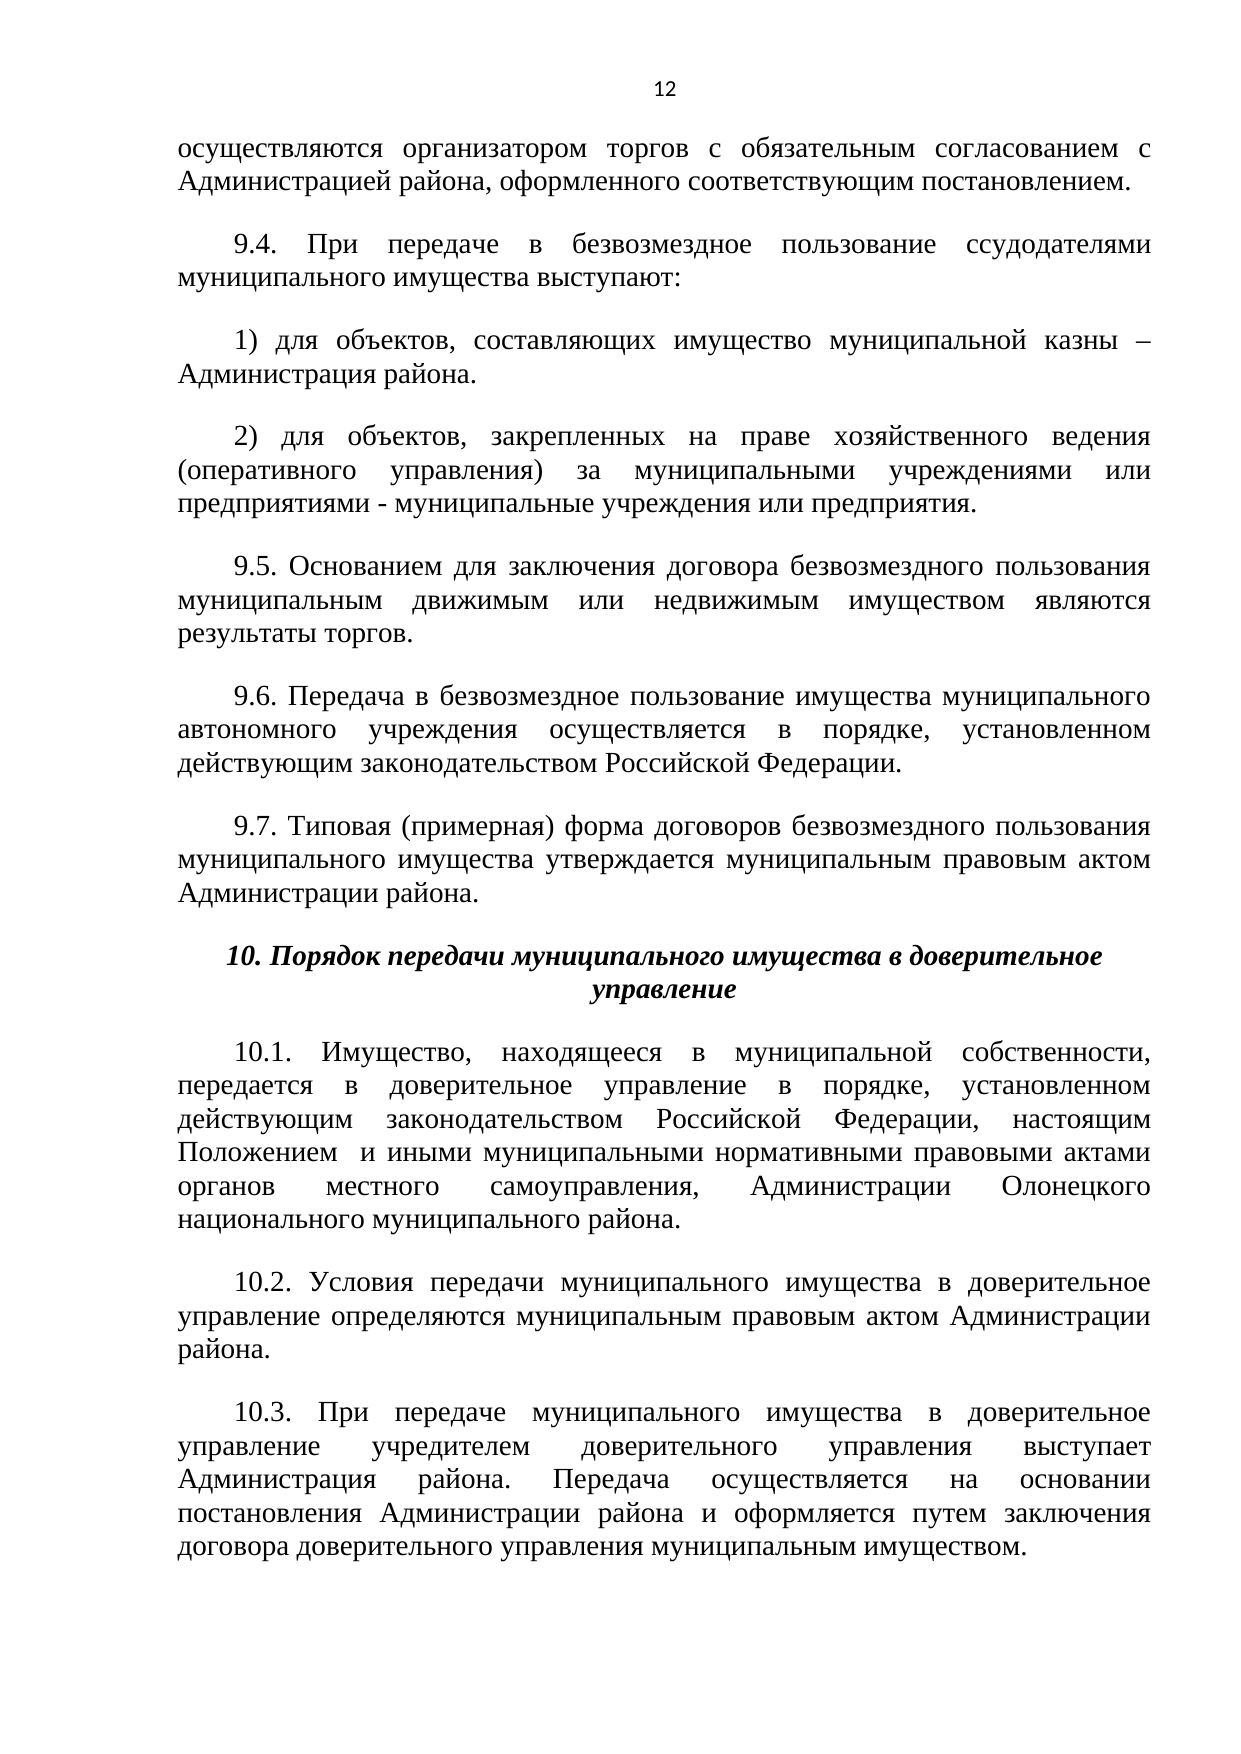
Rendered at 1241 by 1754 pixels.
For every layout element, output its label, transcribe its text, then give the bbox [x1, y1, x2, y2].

text 1) для объектов, составляющих имущество муниципальной казны – Администрация района. [177, 322, 1152, 389]
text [177, 130, 1152, 197]
text 2) для объектов, закрепленных на праве хозяйственного ведения (оперативного управления) за муниципальными учреждениями или предприятиями - муниципальные учреждения или предприятия. [177, 418, 1152, 519]
text 10.2. Условия передачи муниципального имущества в доверительное управление определяются муниципальным правовым актом Администрации района. [177, 1264, 1152, 1365]
text 10.1. Имущество, находящееся в муниципальной собственности, передается в доверительное управление в порядке, установленном действующим законодательством Российской Федерации, настоящим Положением и иными муниципальными нормативными правовыми актами органов местного самоуправления, Администрации Олонецкого национального муниципального района. [177, 1034, 1152, 1235]
text 10.3. При передаче муниципального имущества в доверительное управление учредителем доверительного управления выступает Администрация района. Передача осуществляется на основании постановления Администрации района и оформляется путем заключения договора доверительного управления муниципальным имуществом. [177, 1394, 1152, 1562]
text 10. Порядок передачи муниципального имущества в доверительное управление [177, 938, 1152, 1005]
text 9.6. Передача в безвозмездное пользование имущества муниципального автономного учреждения осуществляется в порядке, установленном действующим законодательством Российской Федерации. [177, 678, 1152, 779]
text 9.4. При передаче в безвозмездное пользование ссудодателями муниципального имущества выступают: [177, 226, 1152, 293]
text 9.5. Основанием для заключения договора безвозмездного пользования муниципальным движимым или недвижимым имуществом являются результаты торгов. [177, 548, 1152, 649]
text 9.7. Типовая (примерная) форма договоров безвозмездного пользования муниципального имущества утверждается муниципальным правовым актом Администрации района. [177, 808, 1152, 908]
